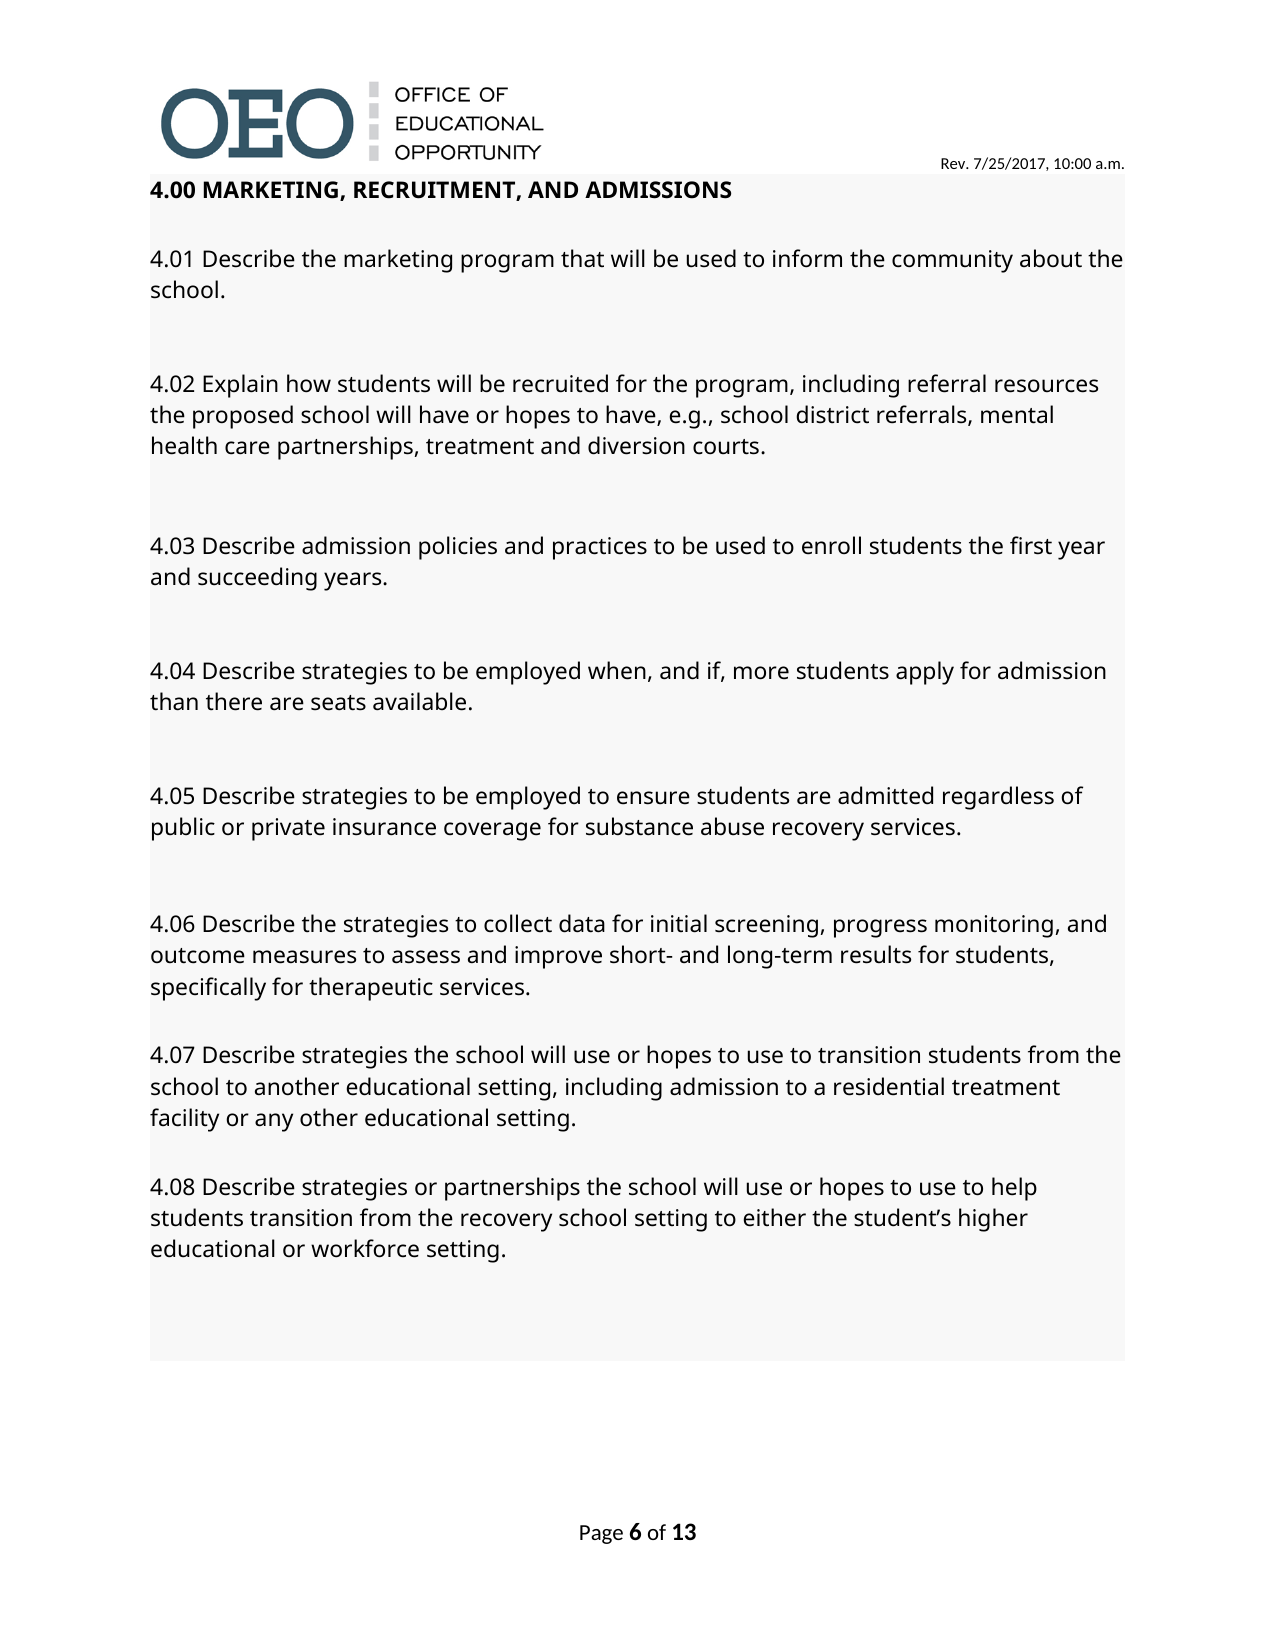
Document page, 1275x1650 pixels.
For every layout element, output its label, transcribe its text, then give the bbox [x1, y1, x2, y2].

text 4.06 Describe the strategies to collect data for initial screening, progress monitoring, and outcome measures to assess and improve short- and long-term results for students, specifically for therapeutic services. [150, 908, 1125, 1002]
picture [150, 75, 560, 170]
text 4.01 Describe the marketing program that will be used to inform the community about the school. 4.02 Explain how students will be recruited for the program, including referral resources the proposed school will have or hopes to have, e.g., school district referrals, mental health care partnerships, treatment and diversion courts. [150, 242, 1125, 461]
text 4.03 Describe admission policies and practices to be used to enroll students the first year and succeeding years. 4.04 Describe strategies to be employed when, and if, more students apply for admission than there are seats available. 4.05 Describe strategies to be employed to ensure students are admitted regardless of public or private insurance coverage for substance abuse recovery services. [150, 499, 1125, 871]
text 4.07 Describe strategies the school will use or hopes to use to transition students from the school to another educational setting, including admission to a residential treatment facility or any other educational setting. [150, 1039, 1125, 1133]
text 4.00 MARKETING, RECRUITMENT, AND ADMISSIONS [150, 174, 1125, 205]
text 4.08 Describe strategies or partnerships the school will use or hopes to use to help students transition from the recovery school setting to either the student’s higher educational or workforce setting. [150, 1171, 1125, 1264]
